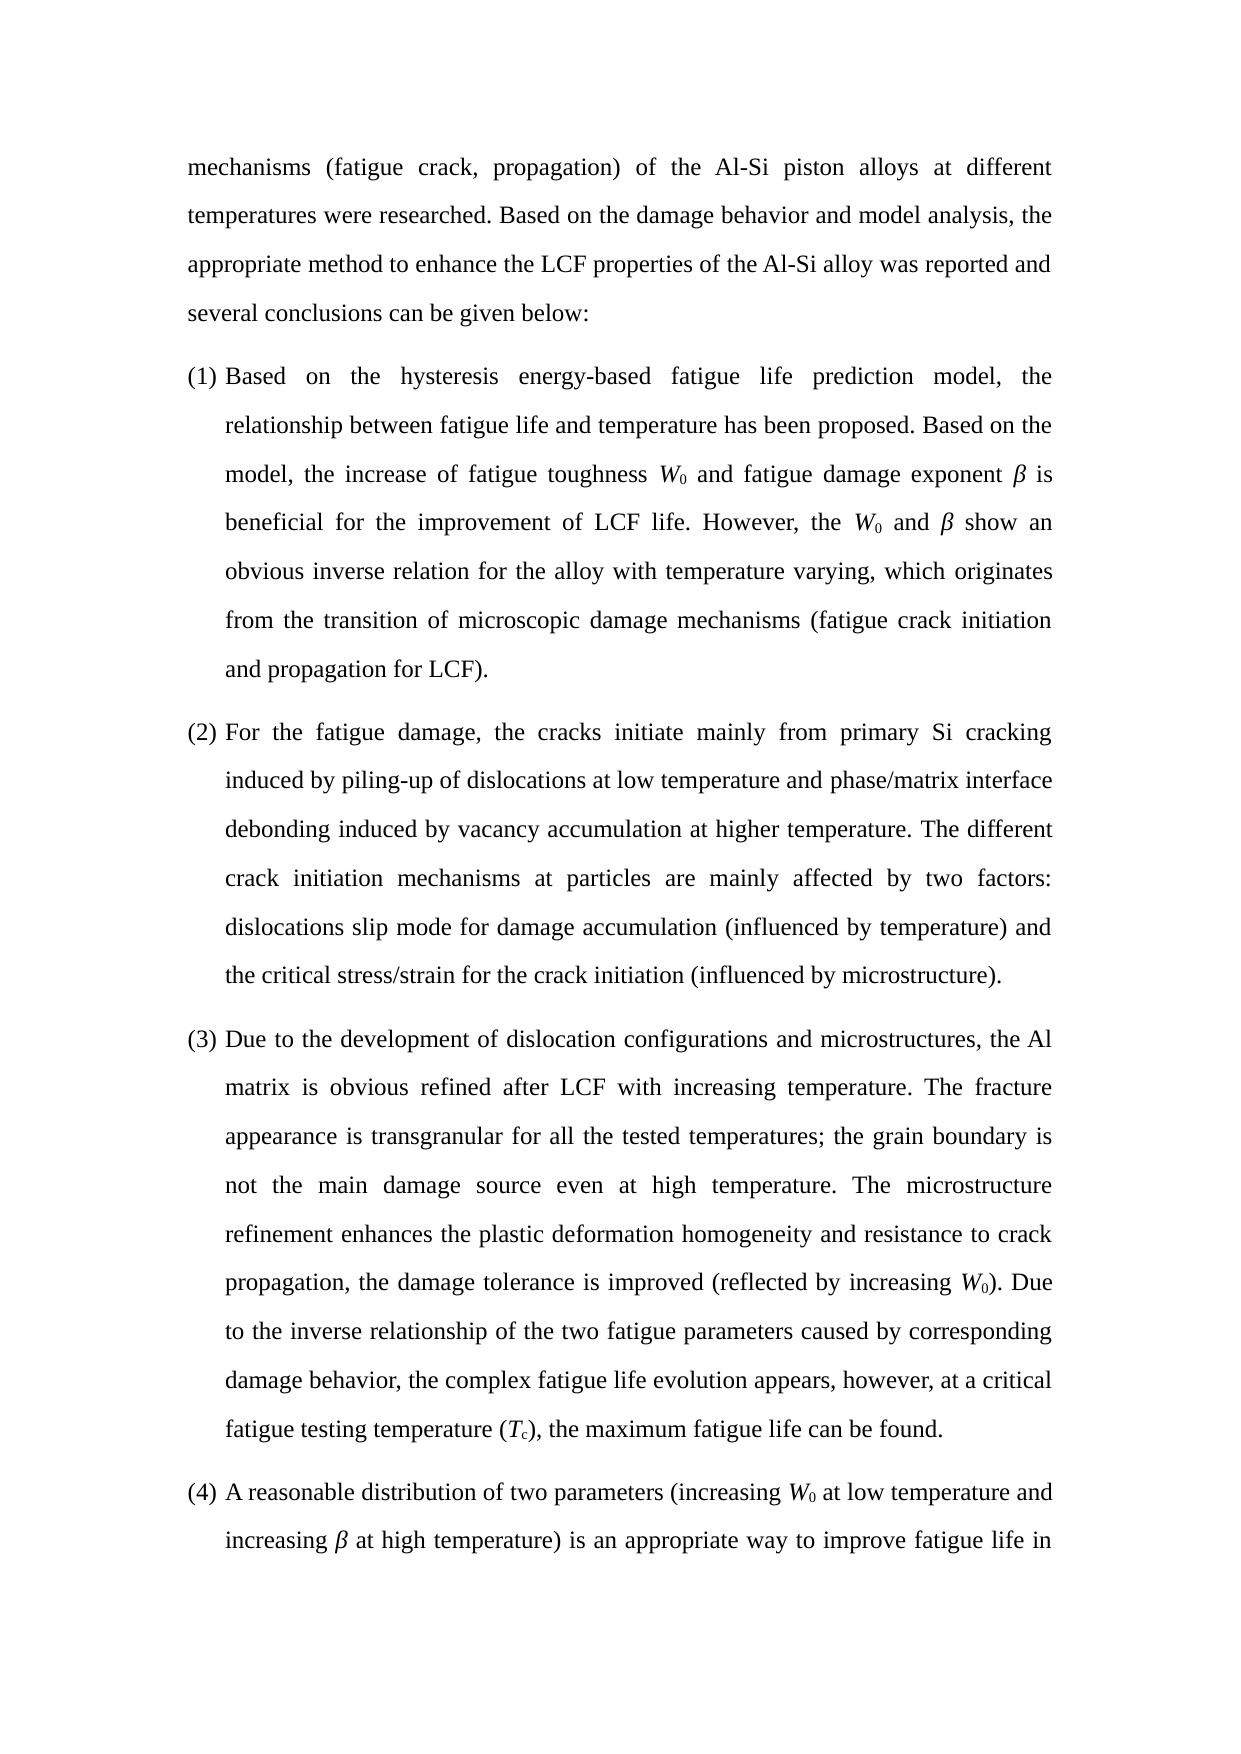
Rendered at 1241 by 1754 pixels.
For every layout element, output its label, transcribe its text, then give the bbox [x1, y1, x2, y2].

list Based on the hysteresis energy-based fatigue life prediction model, the relationship between fatigue life and temperature has been proposed. Based on the model, the increase of fatigue toughness W0 and fatigue damage exponent β is beneficial for the improvement of LCF life. However, the W0 and β show an obvious inverse relation for the alloy with temperature varying, which originates from the transition of microscopic damage mechanisms (fatigue crack initiation and propagation for LCF). [187, 359, 1053, 684]
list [187, 1475, 1053, 1556]
list Due to the development of dislocation configurations and microstructures, the Al matrix is obvious refined after LCF with increasing temperature. The fracture appearance is transgranular for all the tested temperatures; the grain boundary is not the main damage source even at high temperature. The microstructure refinement enhances the plastic deformation homogeneity and resistance to crack propagation, the damage tolerance is improved (reflected by increasing W0). Due to the inverse relationship of the two fatigue parameters caused by corresponding damage behavior, the complex fatigue life evolution appears, however, at a critical fatigue testing temperature (Tc), the maximum fatigue life can be found. [187, 1022, 1053, 1444]
list For the fatigue damage, the cracks initiate mainly from primary Si cracking induced by piling-up of dislocations at low temperature and phase/matrix interface debonding induced by vacancy accumulation at higher temperature. The different crack initiation mechanisms at particles are mainly affected by two factors: dislocations slip mode for damage accumulation (influenced by temperature) and the critical stress/strain for the crack initiation (influenced by microstructure). [187, 715, 1053, 991]
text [187, 150, 1053, 329]
